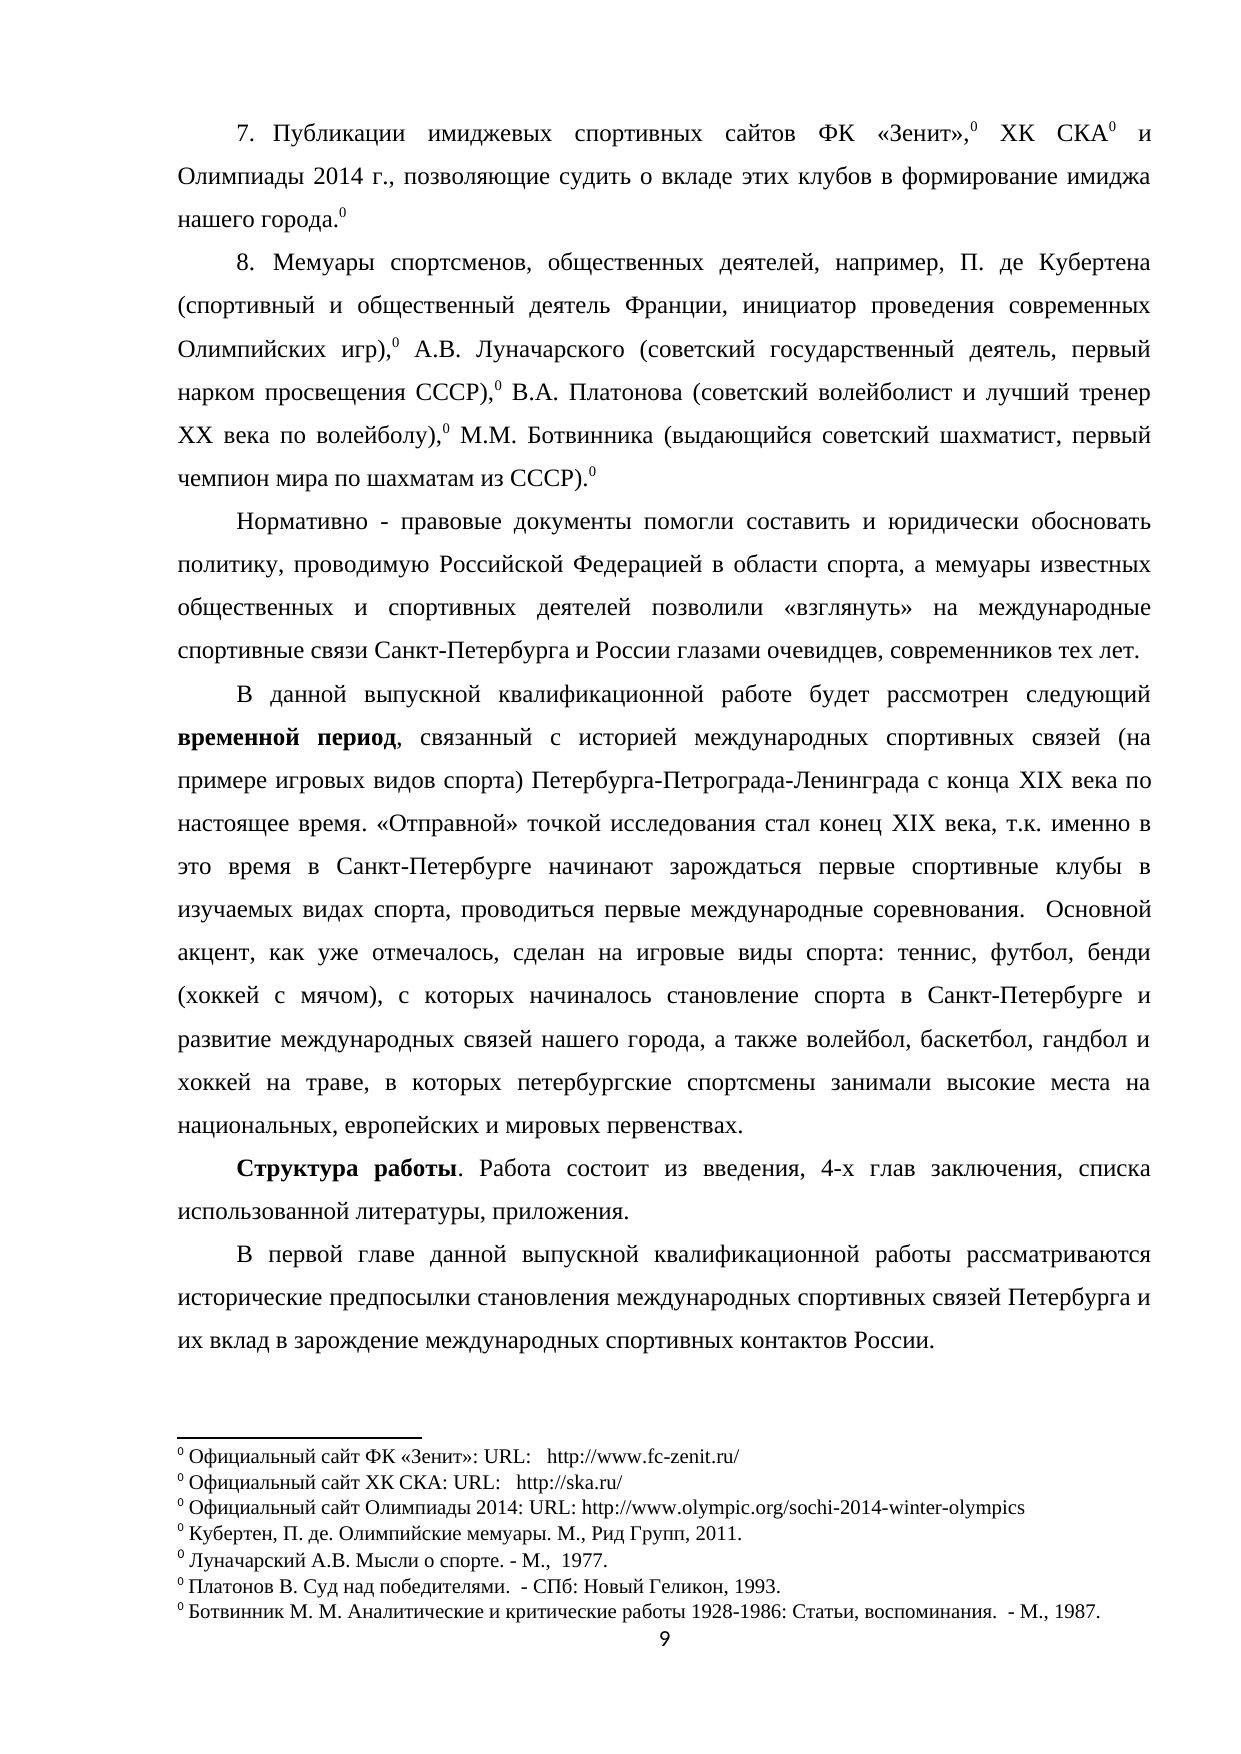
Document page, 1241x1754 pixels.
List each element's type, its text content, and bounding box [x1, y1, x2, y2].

text Структура работы. Работа состоит из введения, 4-х глав заключения, списка использованной литературы, приложения. [177, 1153, 1152, 1225]
text Нормативно - правовые документы помогли составить и юридически обосновать политику, проводимую Российской Федерацией в области спорта, а мемуары известных общественных и спортивных деятелей позволили «взглянуть» на международные спортивные связи Санкт-Петербурга и России глазами очевидцев, современников тех лет. [177, 506, 1152, 664]
list В данной выпускной квалификационной работе будет рассмотрен следующий временной период, связанный с историей международных спортивных связей (на примере игровых видов спорта) Петербурга-Петрограда-Ленинграда с конца XIX века по настоящее время. «Отправной» точкой исследования стал конец XIX века, т.к. именно в это время в Санкт-Петербурге начинают зарождаться первые спортивные клубы в изучаемых видах спорта, проводиться первые международные соревнования. Основной акцент, как уже отмечалось, сделан на игровые виды спорта: теннис, футбол, бенди (хоккей с мячом), с которых начиналось становление спорта в Санкт-Петербурге и развитие международных связей нашего города, а также волейбол, баскетбол, гандбол и хоккей на траве, в которых петербургские спортсмены занимали высокие места на национальных, европейских и мировых первенствах. [177, 679, 1152, 1139]
text В первой главе данной выпускной квалификационной работы рассматриваются исторические предпосылки становления международных спортивных связей Петербурга и их вклад в зарождение международных спортивных контактов России. [177, 1239, 1152, 1354]
list Мемуары спортсменов, общественных деятелей, например, П. де Кубертена (спортивный и общественный деятель Франции, инициатор проведения современных Олимпийских игр), А.В. Луначарского (советский государственный деятель, первый нарком просвещения СССР), В.А. Платонова (советский волейболист и лучший тренер XX века по волейболу), М.М. Ботвинника (выдающийся советский шахматист, первый чемпион мира по шахматам из СССР). [177, 247, 1152, 492]
list Публикации имиджевых спортивных сайтов ФК «Зенит», ХК СКА и Олимпиады 2014 г., позволяющие судить о вкладе этих клубов в формирование имиджа нашего города. [177, 118, 1152, 233]
